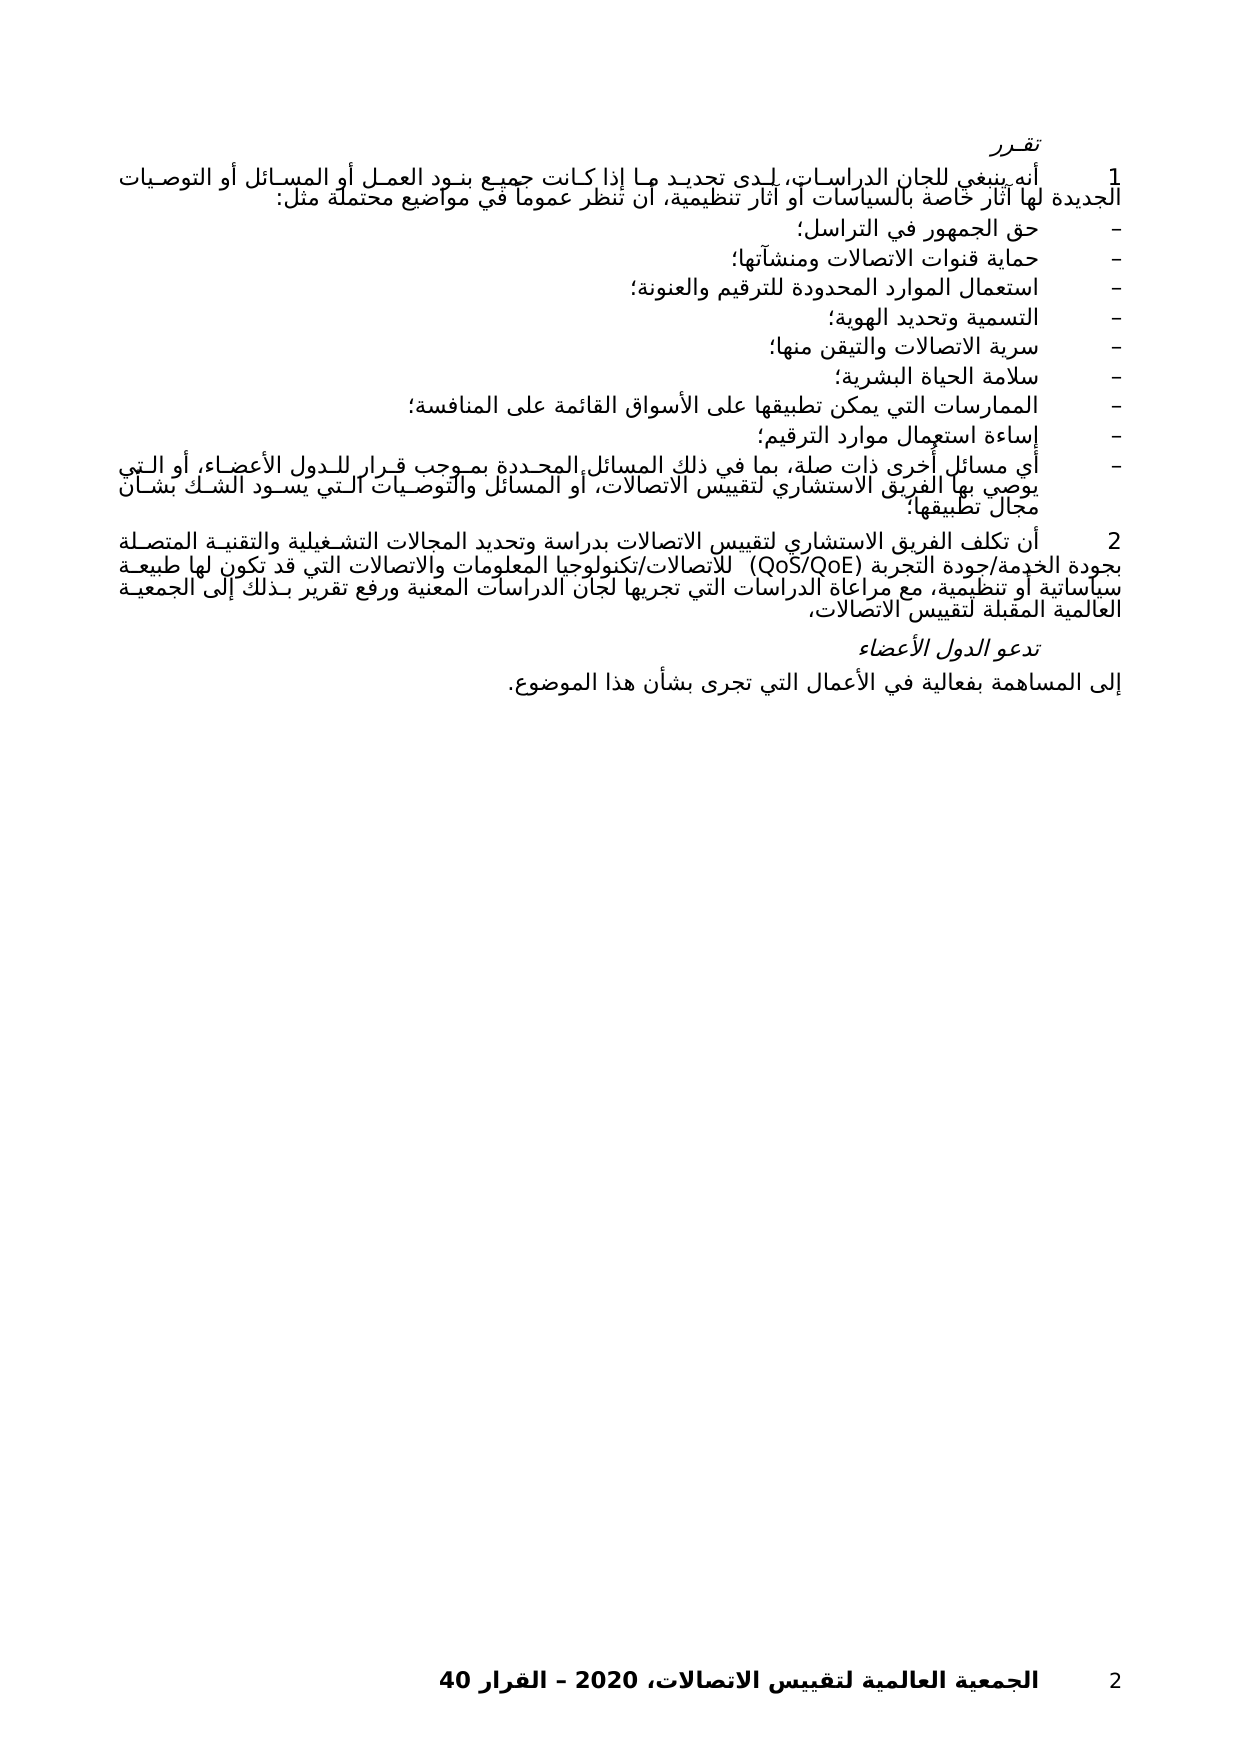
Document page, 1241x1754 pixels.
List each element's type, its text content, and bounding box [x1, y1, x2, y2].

text – سلامة الحياة البشرية؛ [865, 367, 1122, 389]
text إلى المساهمة بفعالية في الأعمال التي تجرى بشأن هذا الموضوع. [566, 673, 1122, 694]
text – الممارسات التي يمكن تطبيقها على الأسواق القائمة على المنافسة؛ [118, 397, 764, 418]
text إلى المساهمة بفعالية في الأعمال التي تجرى بشأن هذا الموضوع. [118, 673, 587, 694]
text تدعو الدول الأعضاء [118, 639, 1122, 660]
text 1 أنه ينبغي للجان الدراسات، لدى تحديد ما إذا كانت جميع بنود العمل أو المسائل أو التوصيات الجديدة لها آثار خاصة بالسياسات أو آثار تنظيمية، أن تنظر عموماً في مواضيع محتملة مثل: [118, 168, 1122, 211]
text – سلامة الحياة البشرية؛ [118, 367, 902, 389]
text 2 أن تكلف الفريق الاستشاري لتقييس الاتصالات بدراسة وتحديد المجالات التشغيلية والتقنية المتصلة بجودة الخدمة/جودة التجربة (QoS/QoE) للاتصالات/تكنولوجيا المعلومات والاتصالات التي قد تكون لها طبيعة سياساتية أو تنظيمية، مع مراعاة الدراسات التي تجريها لجان الدراسات المعنية ورفع تقرير بذلك إلى الجمعية العالمية المقبلة لتقييس الاتصالات، [118, 533, 1122, 622]
text – سرية الاتصالات والتيقن منها؛ [118, 338, 785, 359]
text – استعمال الموارد المحدودة للترقيم والعنونة؛ [755, 279, 1122, 300]
text – سرية الاتصالات والتيقن منها؛ [779, 338, 865, 359]
text – حماية قنوات الاتصالات ومنشآتها؛ [118, 249, 747, 270]
text – سرية الاتصالات والتيقن منها؛ [831, 338, 1122, 359]
text – التسمية وتحديد الهوية؛ [118, 308, 878, 329]
text – أي مسائل أُخرى ذات صلة، بما في ذلك المسائل المحددة بموجب قرار للدول الأعضاء، أو التي يوصي بها الفريق الاستشاري لتقييس الاتصالات، أو المسائل والتوصيات التي يسود الشك بشأن مجال تطبيقها؛ [118, 456, 961, 520]
text – أي مسائل أُخرى ذات صلة، بما في ذلك المسائل المحددة بموجب قرار للدول الأعضاء، أو التي يوصي بها الفريق الاستشاري لتقييس الاتصالات، أو المسائل والتوصيات التي يسود الشك بشأن مجال تطبيقها؛ [927, 456, 1122, 520]
text – إساءة استعمال موارد الترقيم؛ [118, 427, 819, 448]
text – إساءة استعمال موارد الترقيم؛ [802, 427, 1122, 448]
text – حق الجمهور في التراسل؛ [851, 219, 988, 241]
text – حماية قنوات الاتصالات ومنشآتها؛ [742, 249, 1122, 270]
text – استعمال الموارد المحدودة للترقيم والعنونة؛ [118, 279, 688, 300]
text تقـرر [118, 135, 1122, 156]
text – الممارسات التي يمكن تطبيقها على الأسواق القائمة على المنافسة؛ [841, 397, 1122, 418]
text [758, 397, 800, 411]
text – حق الجمهور في التراسل؛ [955, 219, 1122, 241]
text – حق الجمهور في التراسل؛ [118, 219, 868, 241]
text – التسمية وتحديد الهوية؛ [873, 308, 1122, 329]
